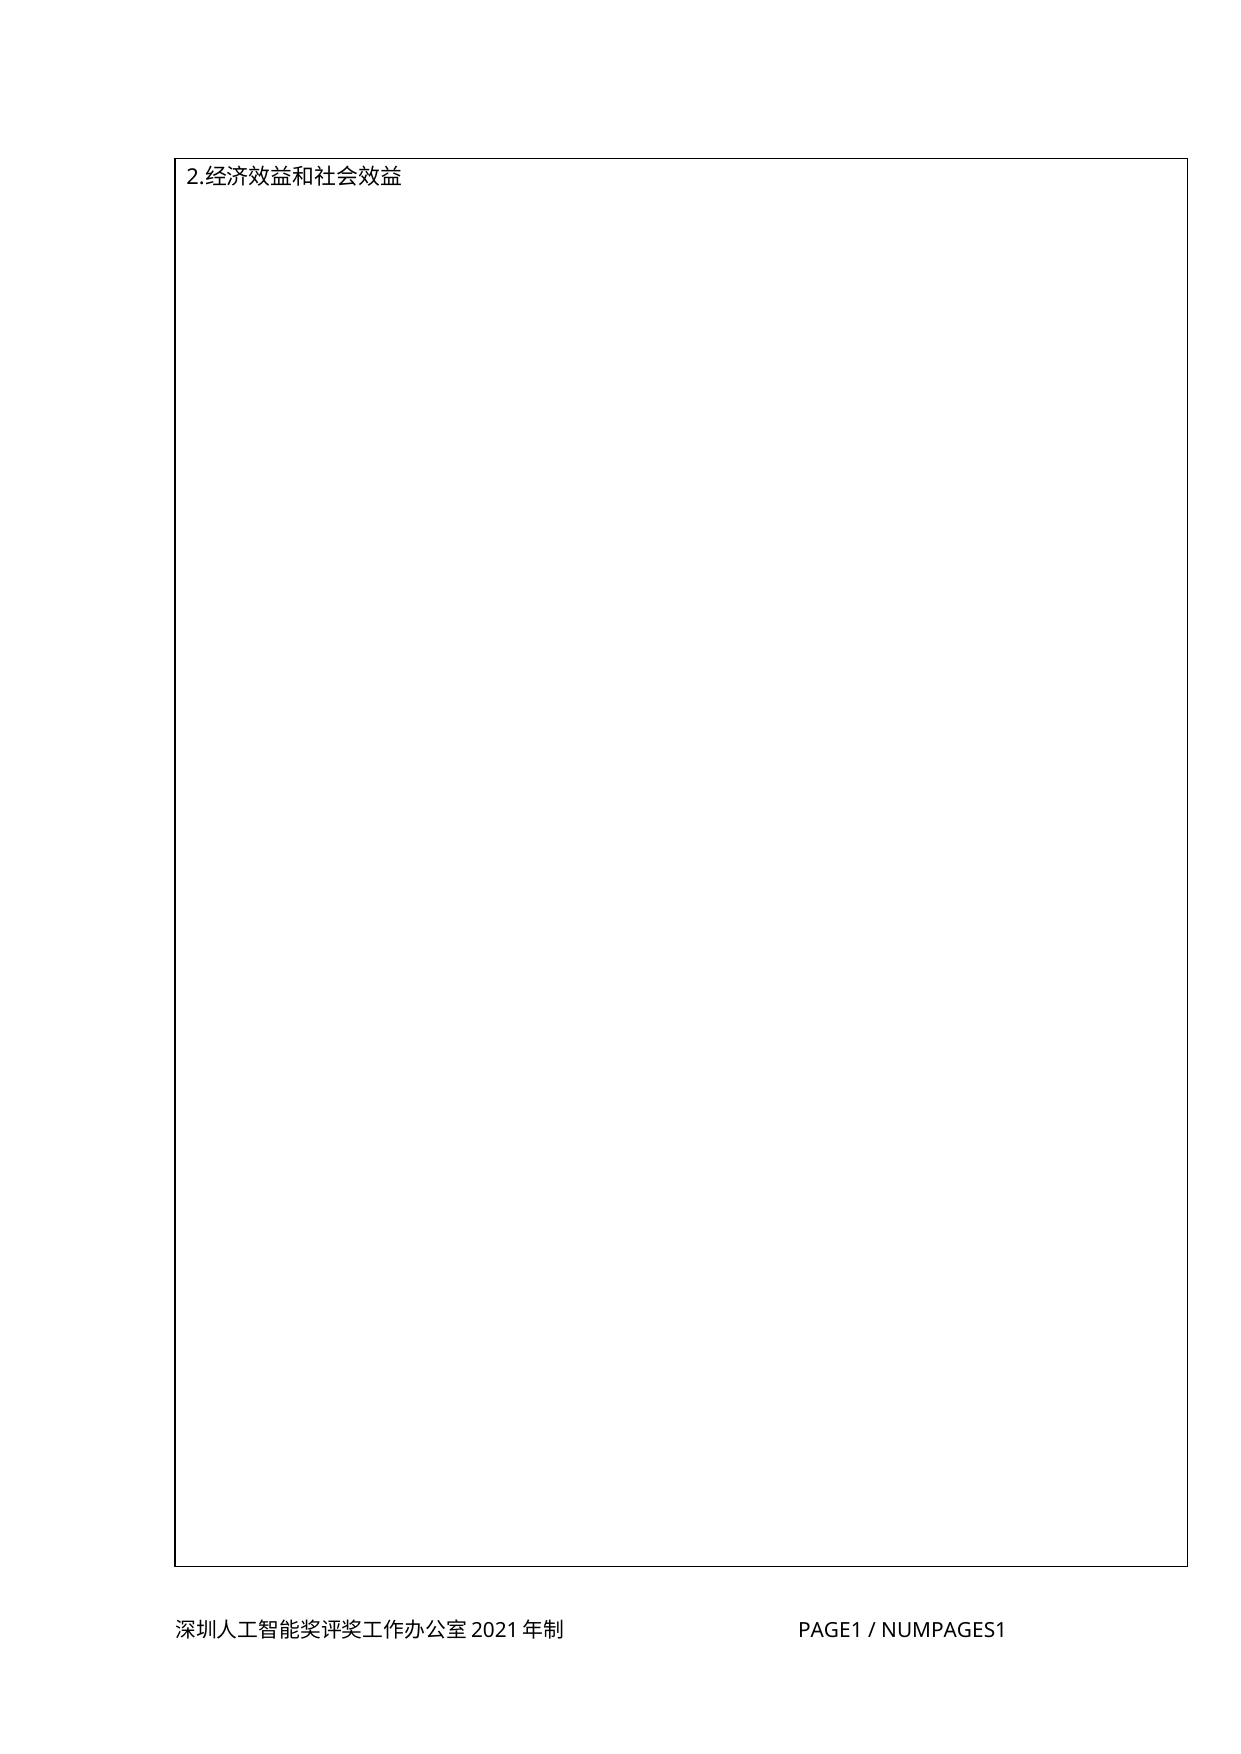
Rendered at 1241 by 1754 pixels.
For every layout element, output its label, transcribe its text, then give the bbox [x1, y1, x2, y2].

table_header 2.经济效益和社会效益 [176, 159, 1187, 1566]
